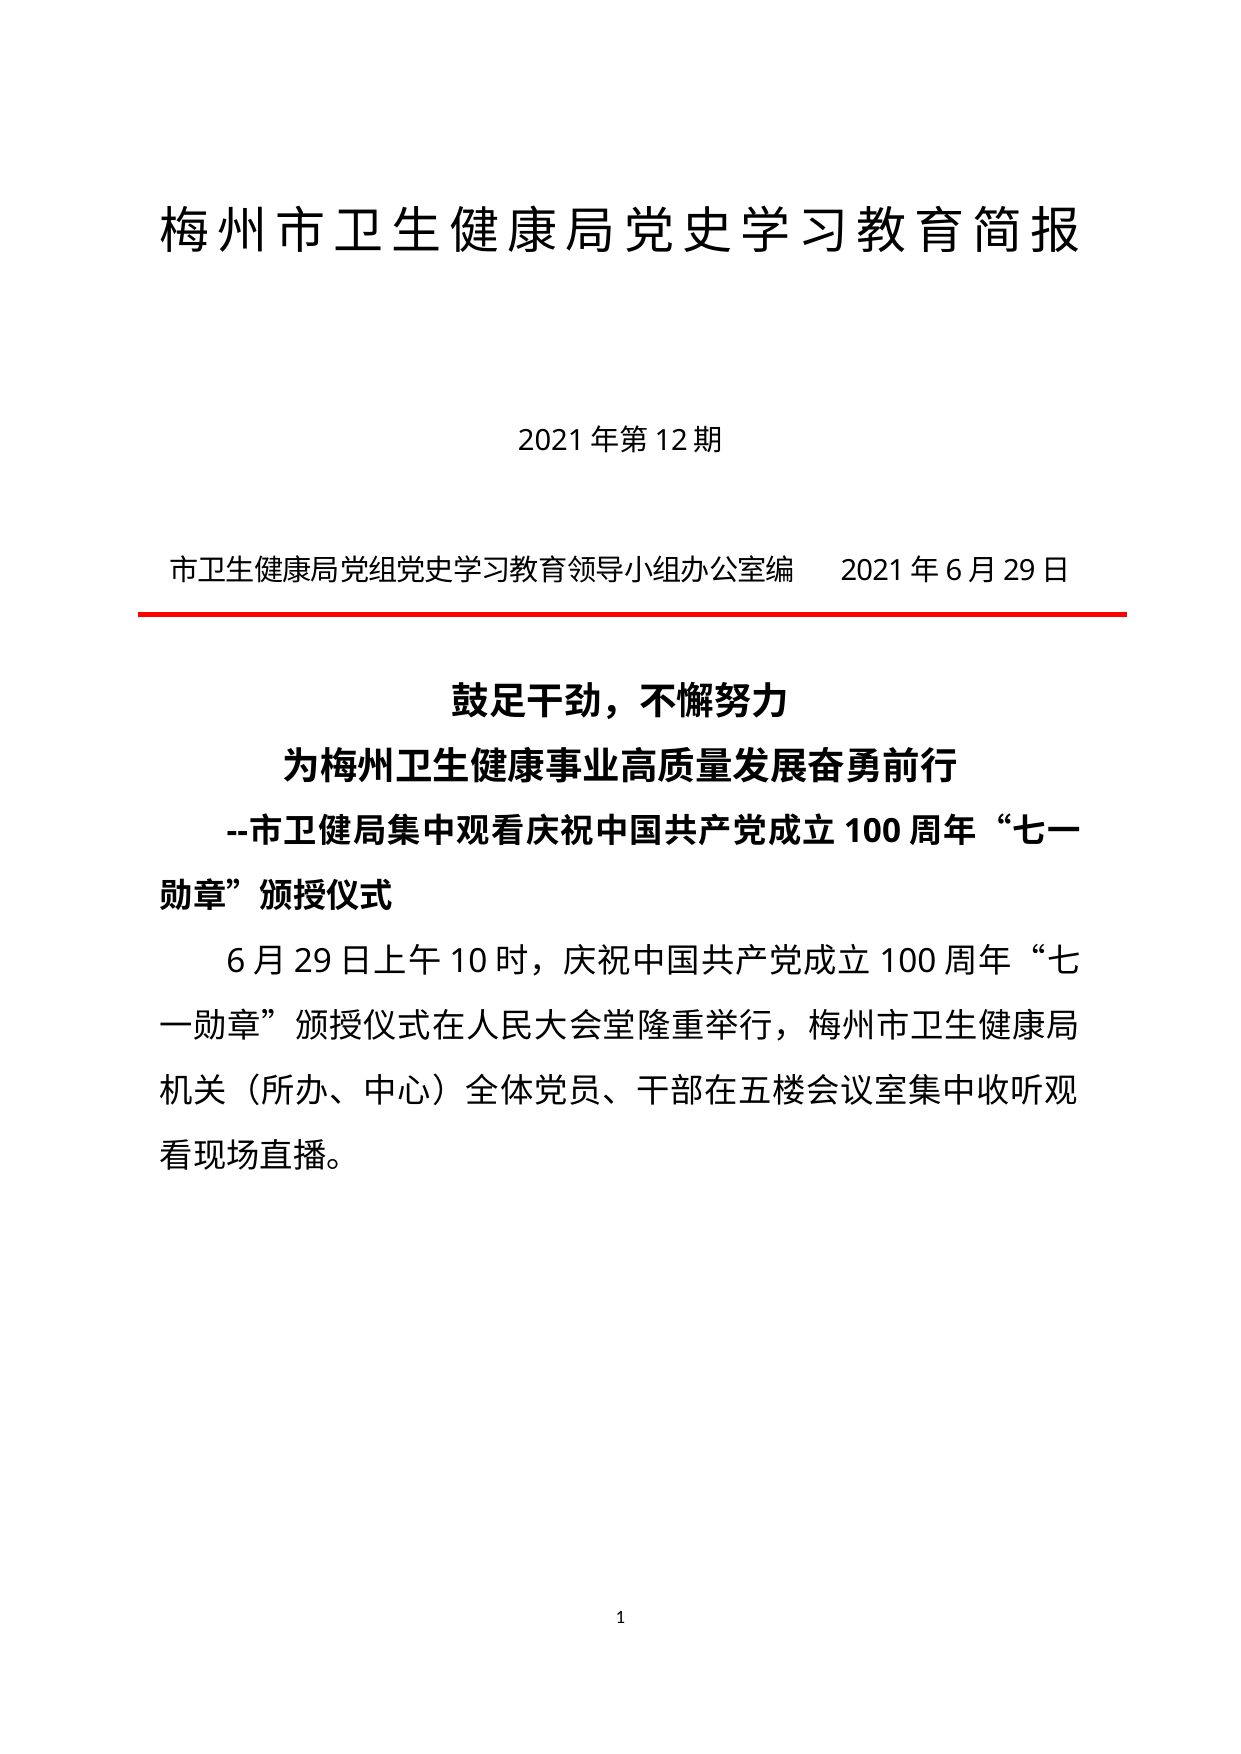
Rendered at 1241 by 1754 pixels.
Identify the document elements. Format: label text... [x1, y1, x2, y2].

text --市卫健局集中观看庆祝中国共产党成立100周年“七一勋章”颁授仪式 [159, 796, 1081, 926]
text 2021年第12期 [159, 406, 1081, 471]
text 6月29日上午10时，庆祝中国共产党成立100周年“七一勋章”颁授仪式在人民大会堂隆重举行，梅州市卫生健康局机关（所办、中心）全体党员、干部在五楼会议室集中收听观看现场直播。 [159, 926, 1081, 1186]
text 鼓足干劲，不懈努力 [159, 666, 1081, 731]
text 为梅州卫生健康事业高质量发展奋勇前行 [159, 731, 1081, 796]
text 梅州市卫生健康局党史学习教育简报 [159, 178, 1081, 276]
text 市卫生健康局党组党史学习教育领导小组办公室编 2021年6月29日 [159, 536, 1081, 601]
